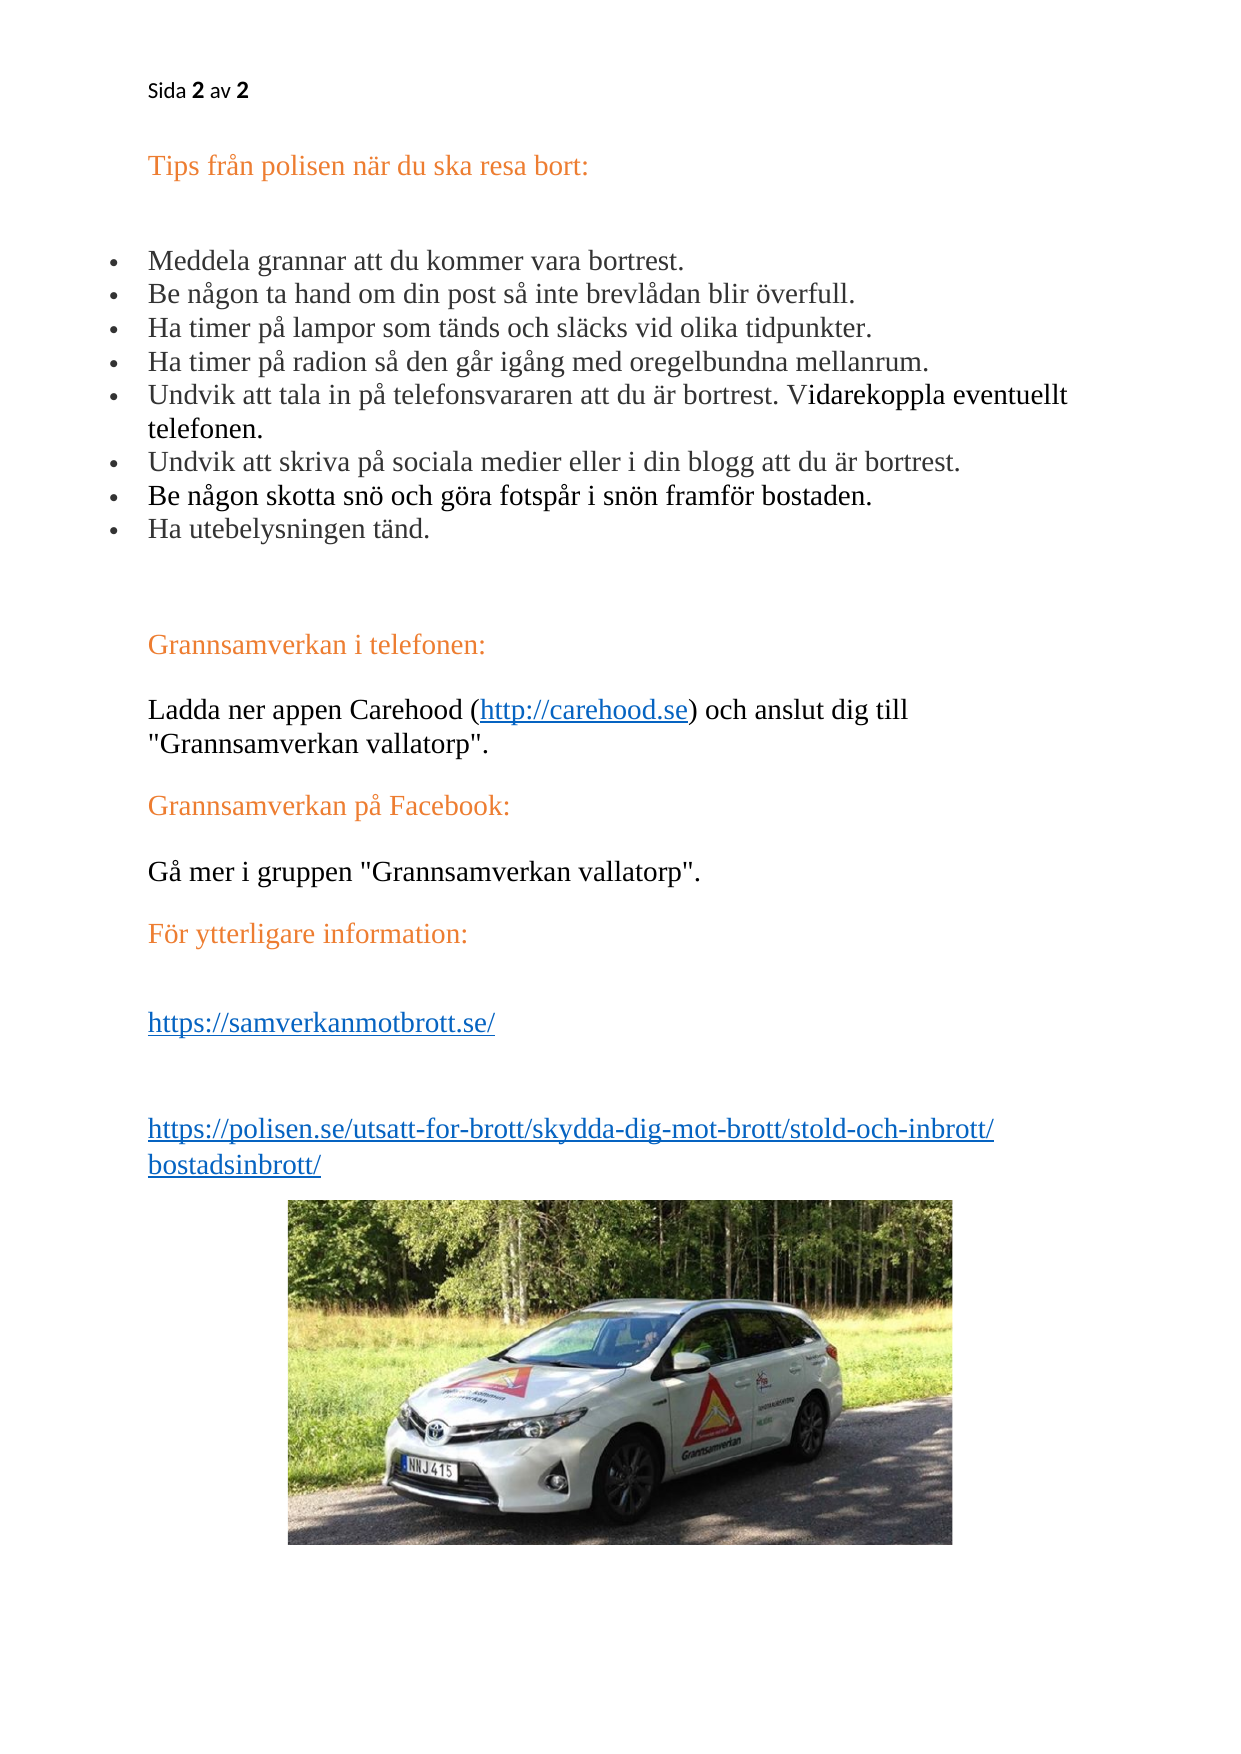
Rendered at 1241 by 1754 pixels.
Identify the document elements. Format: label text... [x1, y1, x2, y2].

list Ha utebelysningen tänd. [110, 511, 1093, 545]
list Undvik att skriva på sociala medier eller i din blogg att du är bortrest. [110, 444, 1093, 478]
list Undvik att tala in på telefonsvararen att du är bortrest. Vidarekoppla eventuellt telefonen. [110, 377, 1093, 444]
text Ladda ner appen Carehood (http://carehood.se) och anslut dig till "Grannsamverkan vallatorp". [148, 692, 1093, 759]
text https://samverkanmotbrott.se/ [148, 1006, 1093, 1039]
list Ha timer på radion så den går igång med oregelbundna mellanrum. [110, 344, 1093, 377]
subtitle Grannsamverkan på Facebook: [148, 788, 1093, 822]
subtitle Tips från polisen när du ska resa bort: [148, 148, 1093, 181]
text Gå mer i gruppen "Grannsamverkan vallatorp". [148, 854, 1093, 887]
list Ha timer på lampor som tänds och släcks vid olika tidpunkter. [110, 310, 1093, 344]
list Meddela grannar att du kommer vara bortrest. [110, 243, 1093, 277]
subtitle För ytterligare information: [148, 917, 1093, 950]
text https://polisen.se/utsatt-for-brott/skydda-dig-mot-brott/stold-och-inbrott/bostadsinbrott/ [148, 1111, 1093, 1181]
list Be någon skotta snö och göra fotspår i snön framför bostaden. [110, 478, 1093, 511]
picture [287, 1200, 953, 1545]
list Be någon ta hand om din post så inte brevlådan blir överfull. [110, 277, 1093, 310]
subtitle Grannsamverkan i telefonen: [148, 627, 1093, 661]
